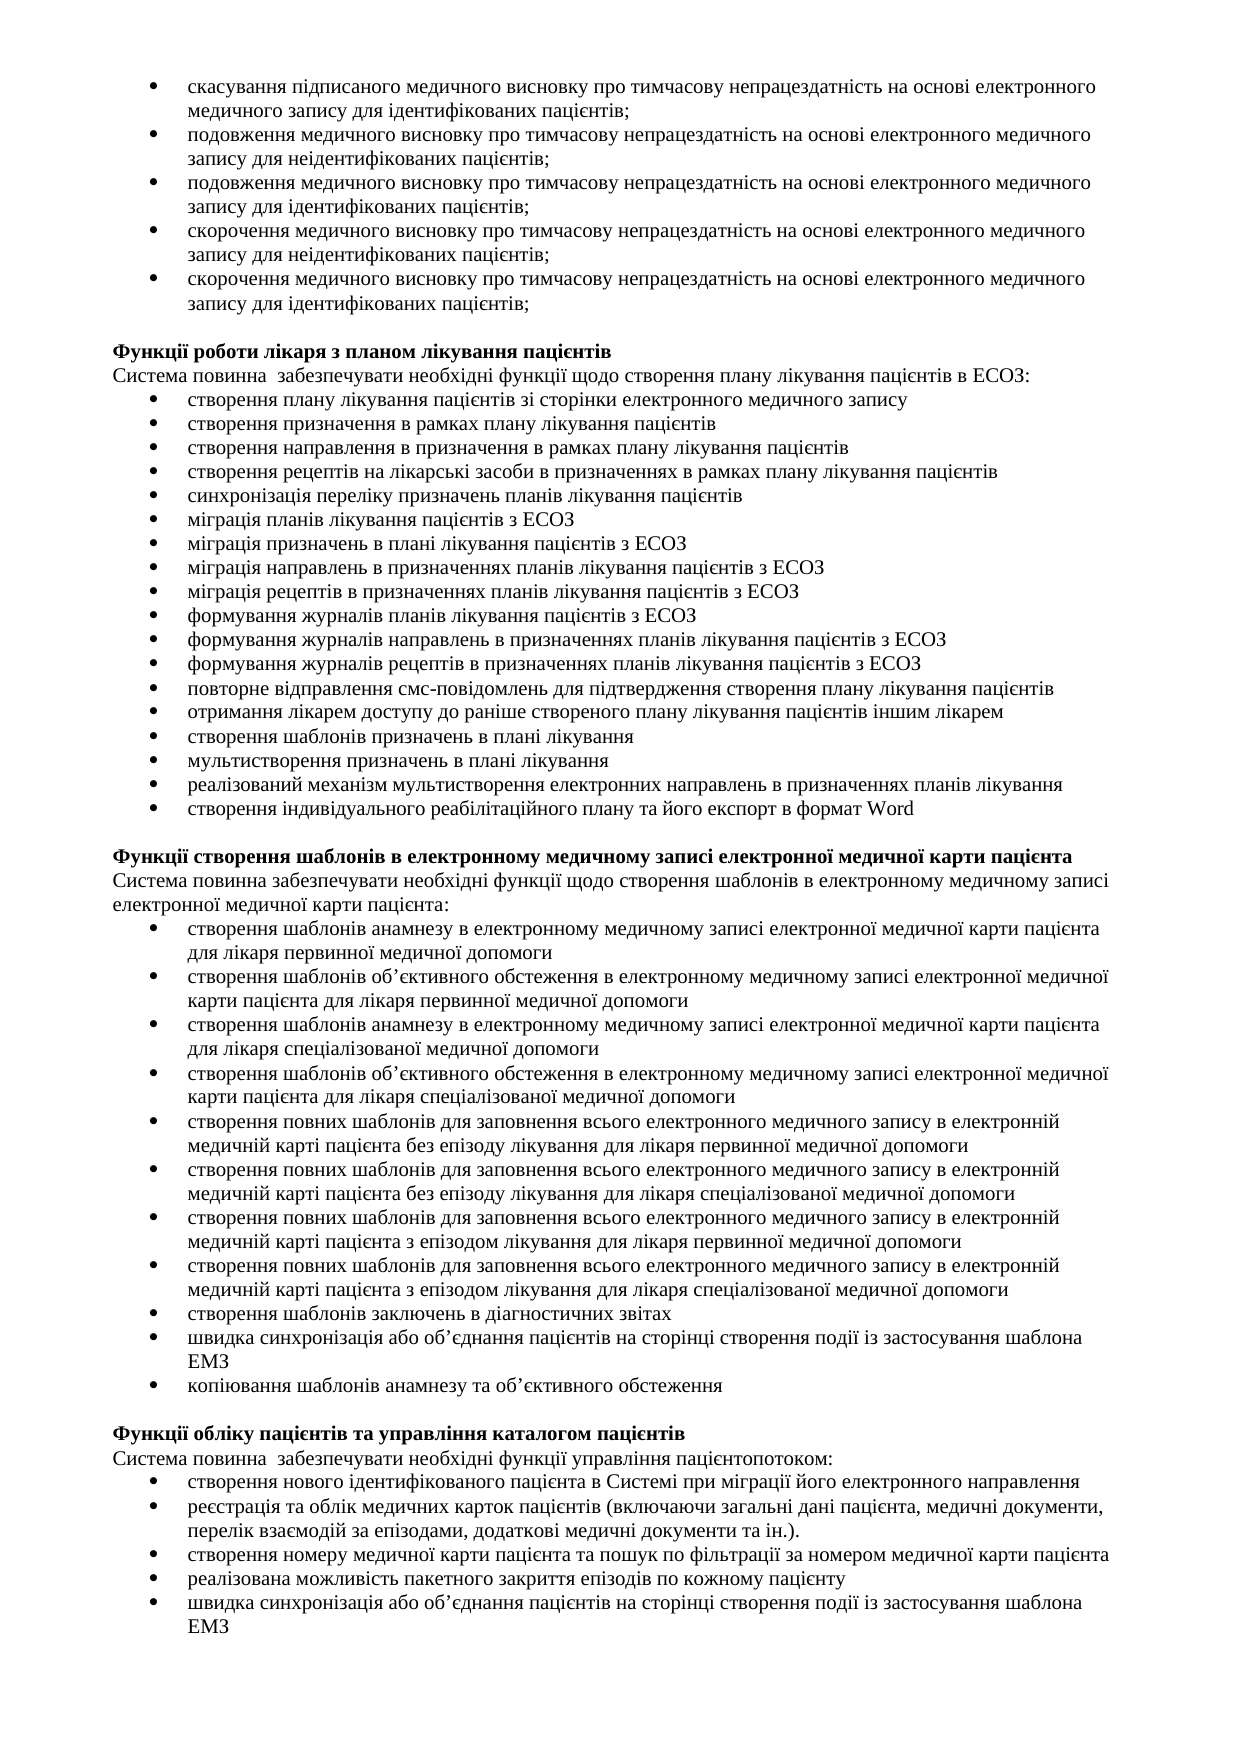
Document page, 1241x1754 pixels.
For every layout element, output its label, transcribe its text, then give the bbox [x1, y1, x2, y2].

list синхронізація переліку призначень планів лікування пацієнтів [150, 483, 1128, 507]
list подовження медичного висновку про тимчасову непрацездатність на основі електронного медичного запису для неідентифікованих пацієнтів; [150, 122, 1128, 170]
list створення шаблонів об’єктивного обстеження в електронному медичному записі електронної медичної карти пацієнта для лікаря спеціалізованої медичної допомоги [150, 1060, 1128, 1108]
list формування журналів направлень в призначеннях планів лікування пацієнтів з ЕСОЗ [150, 627, 1128, 651]
list реалізований механізм мультистворення електронних направлень в призначеннях планів лікування [150, 772, 1128, 796]
list створення призначення в рамках плану лікування пацієнтів [150, 411, 1128, 435]
list створення індивідуального реабілітаційного плану та його експорт в формат Word [150, 796, 1128, 820]
list міграція планів лікування пацієнтів з ЕСОЗ [150, 507, 1128, 531]
list скасування підписаного медичного висновку про тимчасову непрацездатність на основі електронного медичного запису для ідентифікованих пацієнтів; [150, 74, 1128, 122]
list створення номеру медичної карти пацієнта та пошук по фільтрації за номером медичної карти пацієнта [150, 1542, 1128, 1566]
text Система повинна забезпечувати необхідні функції щодо створення плану лікування пацієнтів в ЕСОЗ: [112, 363, 1128, 387]
list створення шаблонів заключень в діагностичних звітах [150, 1301, 1128, 1325]
list скорочення медичного висновку про тимчасову непрацездатність на основі електронного медичного запису для неідентифікованих пацієнтів; [150, 218, 1128, 266]
list створення повних шаблонів для заповнення всього електронного медичного запису в електронній медичній карті пацієнта з епізодом лікування для лікаря спеціалізованої медичної допомоги [150, 1253, 1128, 1301]
text Функції роботи лікаря з планом лікування пацієнтів [112, 338, 1128, 363]
list реєстрація та облік медичних карток пацієнтів (включаючи загальні дані пацієнта, медичні документи, перелік взаємодій за епізодами, додаткові медичні документи та ін.). [150, 1493, 1128, 1542]
list створення шаблонів анамнезу в електронному медичному записі електронної медичної карти пацієнта для лікаря первинної медичної допомоги [150, 916, 1128, 964]
list створення шаблонів об’єктивного обстеження в електронному медичному записі електронної медичної карти пацієнта для лікаря первинної медичної допомоги [150, 964, 1128, 1012]
list копіювання шаблонів анамнезу та об’єктивного обстеження [150, 1373, 1128, 1397]
list створення шаблонів призначень в плані лікування [150, 723, 1128, 748]
list скорочення медичного висновку про тимчасову непрацездатність на основі електронного медичного запису для ідентифікованих пацієнтів; [150, 266, 1128, 314]
text Функції обліку пацієнтів та управління каталогом пацієнтів [112, 1421, 1128, 1445]
list реалізована можливість пакетного закриття епізодів по кожному пацієнту [150, 1566, 1128, 1590]
list формування журналів планів лікування пацієнтів з ЕСОЗ [150, 603, 1128, 627]
list швидка синхронізація або об’єднання пацієнтів на сторінці створення події із застосування шаблона ЕМЗ [150, 1590, 1128, 1638]
list міграція направлень в призначеннях планів лікування пацієнтів з ЕСОЗ [150, 555, 1128, 579]
list формування журналів рецептів в призначеннях планів лікування пацієнтів з ЕСОЗ [150, 651, 1128, 675]
list створення повних шаблонів для заповнення всього електронного медичного запису в електронній медичній карті пацієнта без епізоду лікування для лікаря первинної медичної допомоги [150, 1108, 1128, 1157]
list створення направлення в призначення в рамках плану лікування пацієнтів [150, 435, 1128, 459]
list створення нового ідентифікованого пацієнта в Системі при міграції його електронного направлення [150, 1469, 1128, 1493]
text Система повинна забезпечувати необхідні функції щодо створення шаблонів в електронному медичному записі електронної медичної карти пацієнта: [112, 868, 1128, 916]
list подовження медичного висновку про тимчасову непрацездатність на основі електронного медичного запису для ідентифікованих пацієнтів; [150, 170, 1128, 218]
list міграція рецептів в призначеннях планів лікування пацієнтів з ЕСОЗ [150, 579, 1128, 603]
list створення повних шаблонів для заповнення всього електронного медичного запису в електронній медичній карті пацієнта з епізодом лікування для лікаря первинної медичної допомоги [150, 1205, 1128, 1253]
list створення шаблонів анамнезу в електронному медичному записі електронної медичної карти пацієнта для лікаря спеціалізованої медичної допомоги [150, 1012, 1128, 1060]
list створення плану лікування пацієнтів зі сторінки електронного медичного запису [150, 387, 1128, 411]
list створення повних шаблонів для заповнення всього електронного медичного запису в електронній медичній карті пацієнта без епізоду лікування для лікаря спеціалізованої медичної допомоги [150, 1157, 1128, 1205]
text Функції створення шаблонів в електронному медичному записі електронної медичної карти пацієнта [112, 844, 1128, 868]
list повторне відправлення смс-повідомлень для підтвердження створення плану лікування пацієнтів [150, 675, 1128, 699]
list мультистворення призначень в плані лікування [150, 748, 1128, 772]
list створення рецептів на лікарські засоби в призначеннях в рамках плану лікування пацієнтів [150, 459, 1128, 483]
list швидка синхронізація або об’єднання пацієнтів на сторінці створення події із застосування шаблона ЕМЗ [150, 1325, 1128, 1373]
text Система повинна забезпечувати необхідні функції управління пацієнтопотоком: [112, 1445, 1128, 1469]
list міграція призначень в плані лікування пацієнтів з ЕСОЗ [150, 531, 1128, 555]
list отримання лікарем доступу до раніше створеного плану лікування пацієнтів іншим лікарем [150, 699, 1128, 723]
